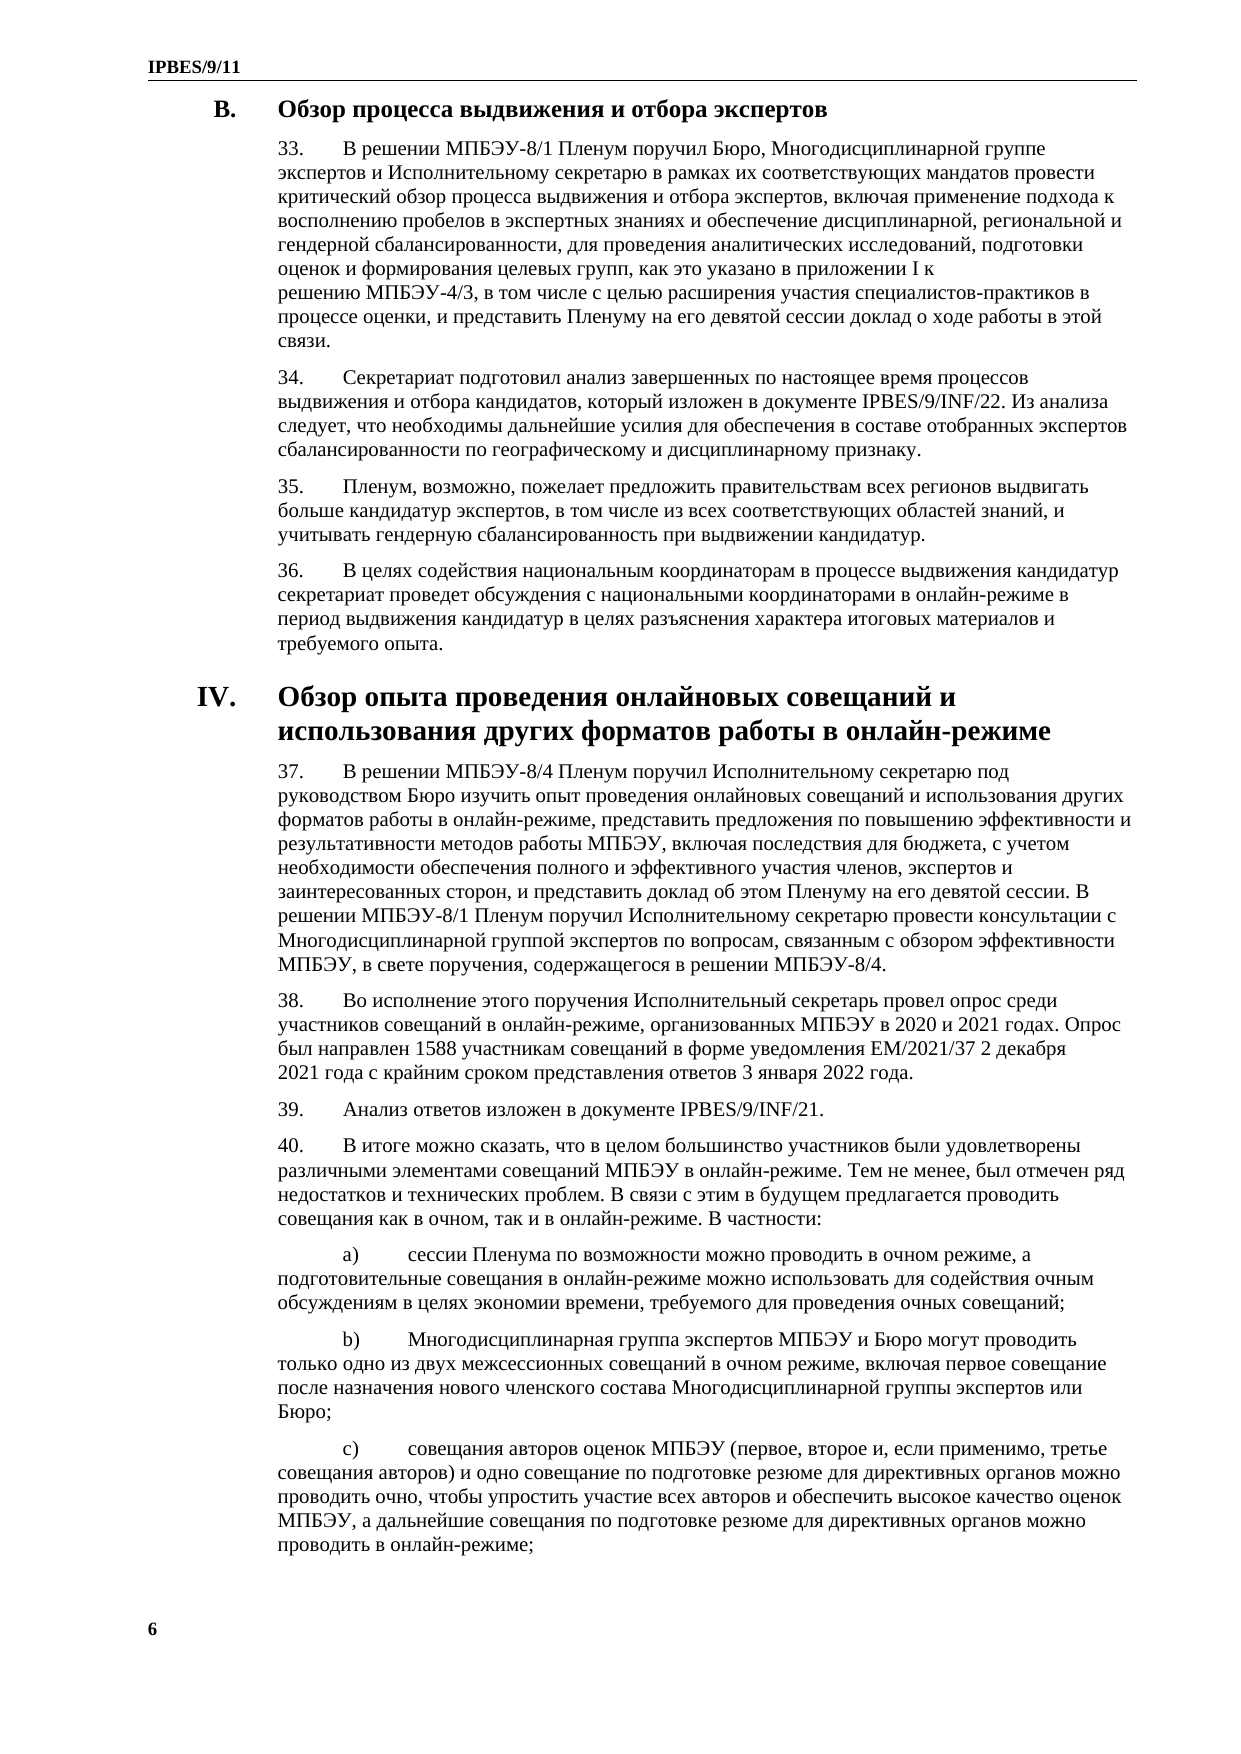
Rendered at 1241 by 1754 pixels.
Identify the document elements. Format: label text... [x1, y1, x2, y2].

text b) Многодисциплинарная группа экспертов МПБЭУ и Бюро могут проводить только одно из двух межсессионных совещаний в очном режиме, включая первое совещание после назначения нового членского состава Многодисциплинарной группы экспертов или Бюро; [277, 1327, 1137, 1423]
text 33. В решении МПБЭУ-8/1 Пленум поручил Бюро, Многодисциплинарной группе экспертов и Исполнительному секретарю в рамках их соответствующих мандатов провести критический обзор процесса выдвижения и отбора экспертов, включая применение подхода к восполнению пробелов в экспертных знаниях и обеспечение дисциплинарной, региональной и гендерной сбалансированности, для проведения аналитических исследований, подготовки оценок и формирования целевых групп, как это указано в приложении I к решению МПБЭУ-4/3, в том числе с целью расширения участия специалистов-практиков в процессе оценки, и представить Пленуму на его девятой сессии доклад о ходе работы в этой связи. [278, 136, 1137, 352]
text 34. Секретариат подготовил анализ завершенных по настоящее время процессов выдвижения и отбора кандидатов, который изложен в документе IPBES/9/INF/22. Из анализа следует, что необходимы дальнейшие усилия для обеспечения в составе отобранных экспертов сбалансированности по географическому и дисциплинарному признаку. [278, 365, 1137, 461]
text IV. Обзор опыта проведения онлайновых совещаний и использования других форматов работы в онлайн-режиме [148, 679, 1107, 747]
text 37. В решении МПБЭУ-8/4 Пленум поручил Исполнительному секретарю под руководством Бюро изучить опыт проведения онлайновых совещаний и использования других форматов работы в онлайн-режиме, представить предложения по повышению эффективности и результативности методов работы МПБЭУ, включая последствия для бюджета, с учетом необходимости обеспечения полного и эффективного участия членов, экспертов и заинтересованных сторон, и представить доклад об этом Пленуму на его девятой сессии. В решении МПБЭУ-8/1 Пленум поручил Исполнительному секретарю провести консультации с Многодисциплинарной группой экспертов по вопросам, связанным с обзором эффективности МПБЭУ, в свете поручения, содержащегося в решении МПБЭУ-8/4. [278, 759, 1137, 976]
text 40. В итоге можно сказать, что в целом большинство участников были удовлетворены различными элементами совещаний МПБЭУ в онлайн-режиме. Тем не менее, был отмечен ряд недостатков и технических проблем. В связи с этим в будущем предлагается проводить совещания как в очном, так и в онлайн-режиме. В частности: [278, 1133, 1137, 1230]
text 39. Анализ ответов изложен в документе IPBES/9/INF/21. [278, 1097, 1137, 1121]
text 36. В целях содействия национальным координаторам в процессе выдвижения кандидатур секретариат проведет обсуждения с национальными координаторами в онлайн-режиме в период выдвижения кандидатур в целях разъяснения характера итоговых материалов и требуемого опыта. [277, 558, 1137, 654]
text B. Обзор процесса выдвижения и отбора экспертов [148, 94, 1107, 123]
text c) совещания авторов оценок МПБЭУ (первое, второе и, если применимо, третье совещания авторов) и одно совещание по подготовке резюме для директивных органов можно проводить очно, чтобы упростить участие всех авторов и обеспечить высокое качество оценок МПБЭУ, а дальнейшие совещания по подготовке резюме для директивных органов можно проводить в онлайн-режиме; [277, 1436, 1137, 1556]
text 38. Во исполнение этого поручения Исполнительный секретарь провел опрос среди участников совещаний в онлайн-режиме, организованных МПБЭУ в 2020 и 2021 годах. Опрос был направлен 1588 участникам совещаний в форме уведомления EM/2021/37 2 декабря 2021 года с крайним сроком представления ответов 3 января 2022 года. [278, 988, 1137, 1084]
text 35. Пленум, возможно, пожелает предложить правительствам всех регионов выдвигать больше кандидатур экспертов, в том числе из всех соответствующих областей знаний, и учитывать гендерную сбалансированность при выдвижении кандидатур. [278, 473, 1137, 546]
text a) сессии Пленума по возможности можно проводить в очном режиме, а подготовительные совещания в онлайн-режиме можно использовать для содействия очным обсуждениям в целях экономии времени, требуемого для проведения очных совещаний; [277, 1242, 1137, 1314]
